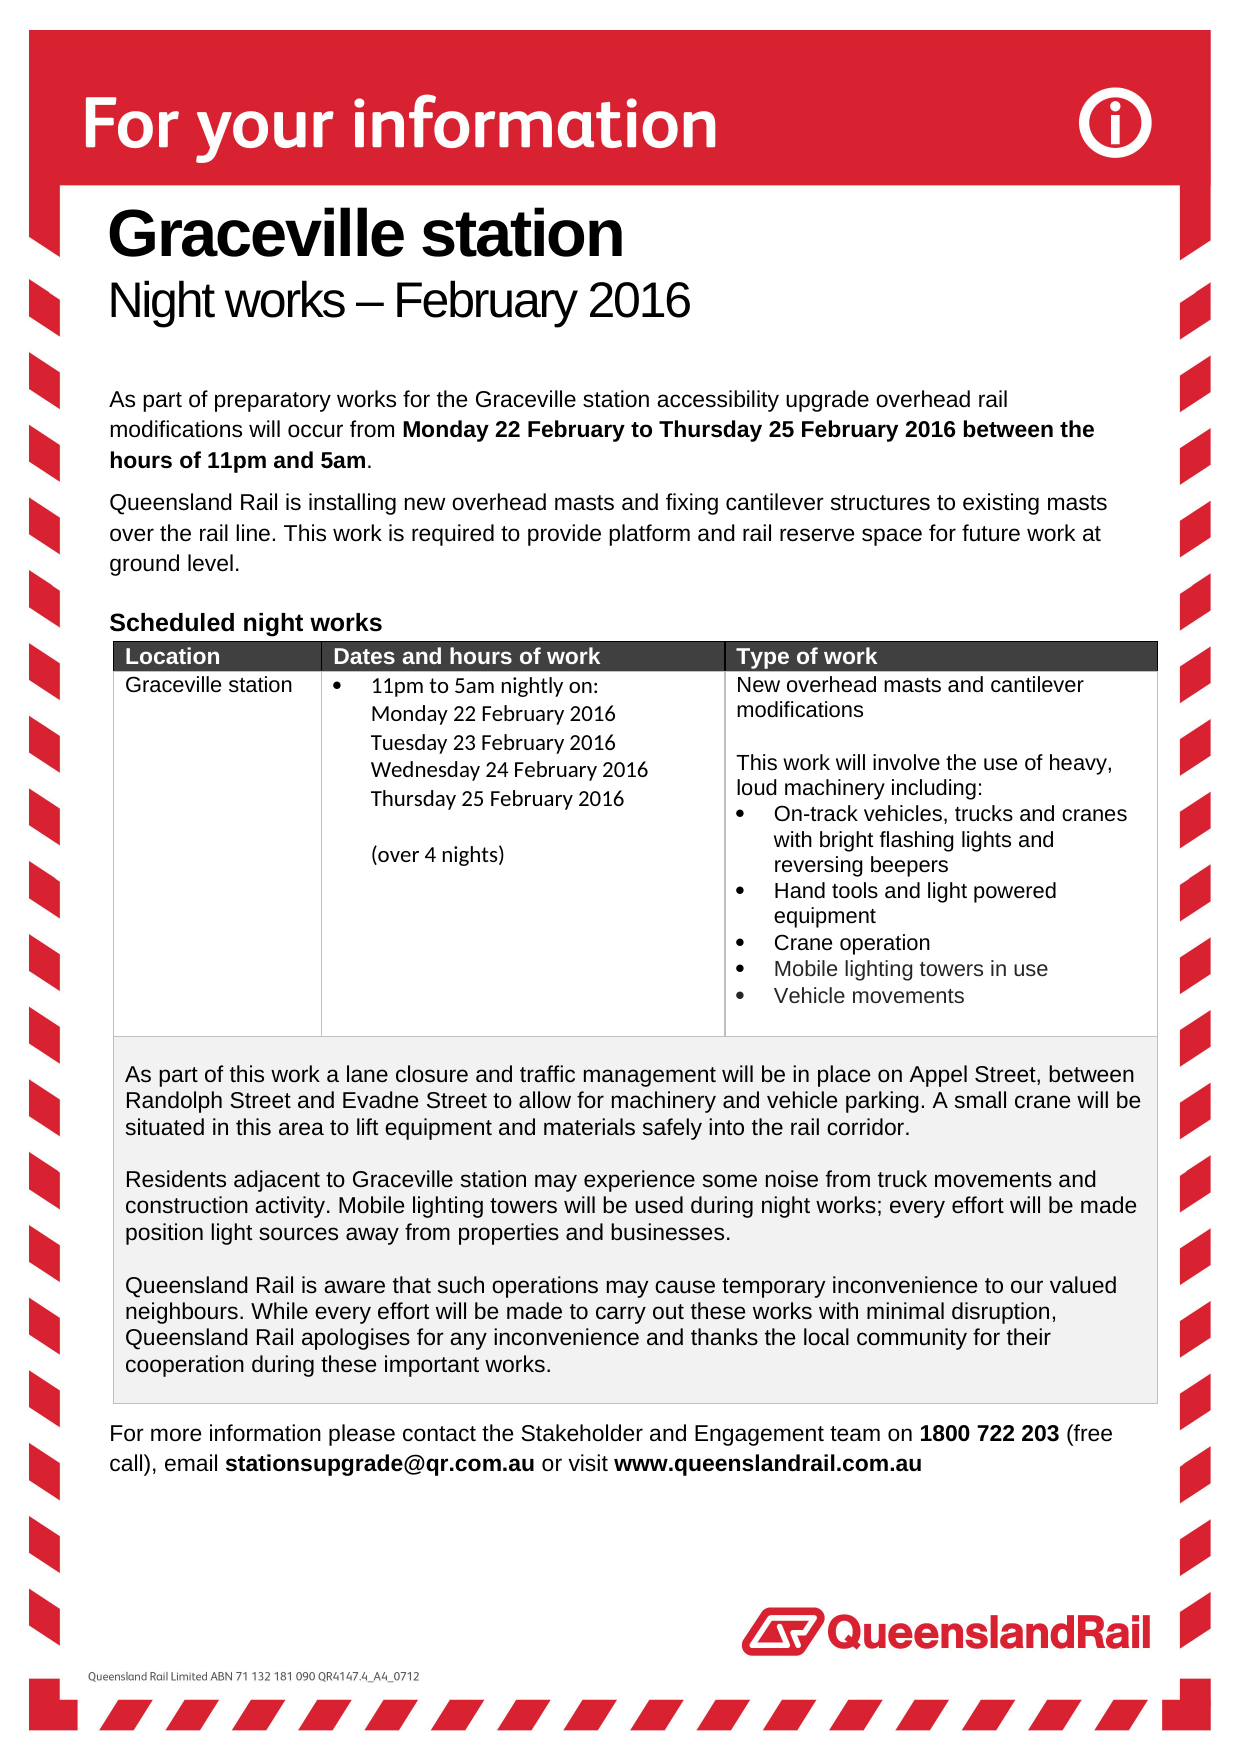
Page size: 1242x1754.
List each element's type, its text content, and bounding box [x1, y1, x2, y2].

text Scheduled night works [109, 607, 1125, 636]
table_header Location [114, 642, 321, 671]
text For more information please contact the Stakeholder and Engagement team on 1800 722 203 (free call), email stationsupgrade@qr.com.au or visit www.queenslandrail.com.au [109, 1419, 1116, 1476]
text Night works – February 2016 [107, 271, 1173, 328]
table_header Type of work [726, 642, 1157, 671]
table_cell 11pm to 5am nightly on: Monday 22 February 2016 Tuesday 23 February 2016 Wednesday 24 February 2016 Thursday 25 February 2016 (over 4 nights) [322, 672, 724, 1036]
text Queensland Rail is installing new overhead masts and fixing cantilever structures to existing masts over the rail line. This work is required to provide platform and rail reserve space for future work at ground level. [109, 489, 1116, 576]
table_cell New overhead masts and cantilever modifications This work will involve the use of heavy, loud machinery including: On-track vehicles, trucks and cranes with bright flashing lights and reversing beepers Hand tools and light powered equipment Crane operation Mobile lighting towers in use Vehicle movements [726, 672, 1157, 1036]
table_cell Graceville station [114, 672, 321, 1036]
table_cell As part of this work a lane closure and traffic management will be in place on Appel Street, between Randolph Street and Evadne Street to allow for machinery and vehicle parking. A small crane will be situated in this area to lift equipment and materials safely into the rail corridor. Residents adjacent to Graceville station may experience some noise from truck movements and construction activity. Mobile lighting towers will be used during night works; every effort will be made position light sources away from properties and businesses. Queensland Rail is aware that such operations may cause temporary inconvenience to our valued neighbours. While every effort will be made to carry out these works with minimal disruption, Queensland Rail apologises for any inconvenience and thanks the local community for their cooperation during these important works. [114, 1037, 1157, 1403]
table_header Dates and hours of work [322, 642, 724, 671]
text As part of preparatory works for the Graceville station accessibility upgrade overhead rail modifications will occur from Monday 22 February to Thursday 25 February 2016 between the hours of 11pm and 5am. [109, 386, 1116, 473]
picture [0, 0, 1240, 1754]
text Graceville station [107, 194, 1171, 271]
